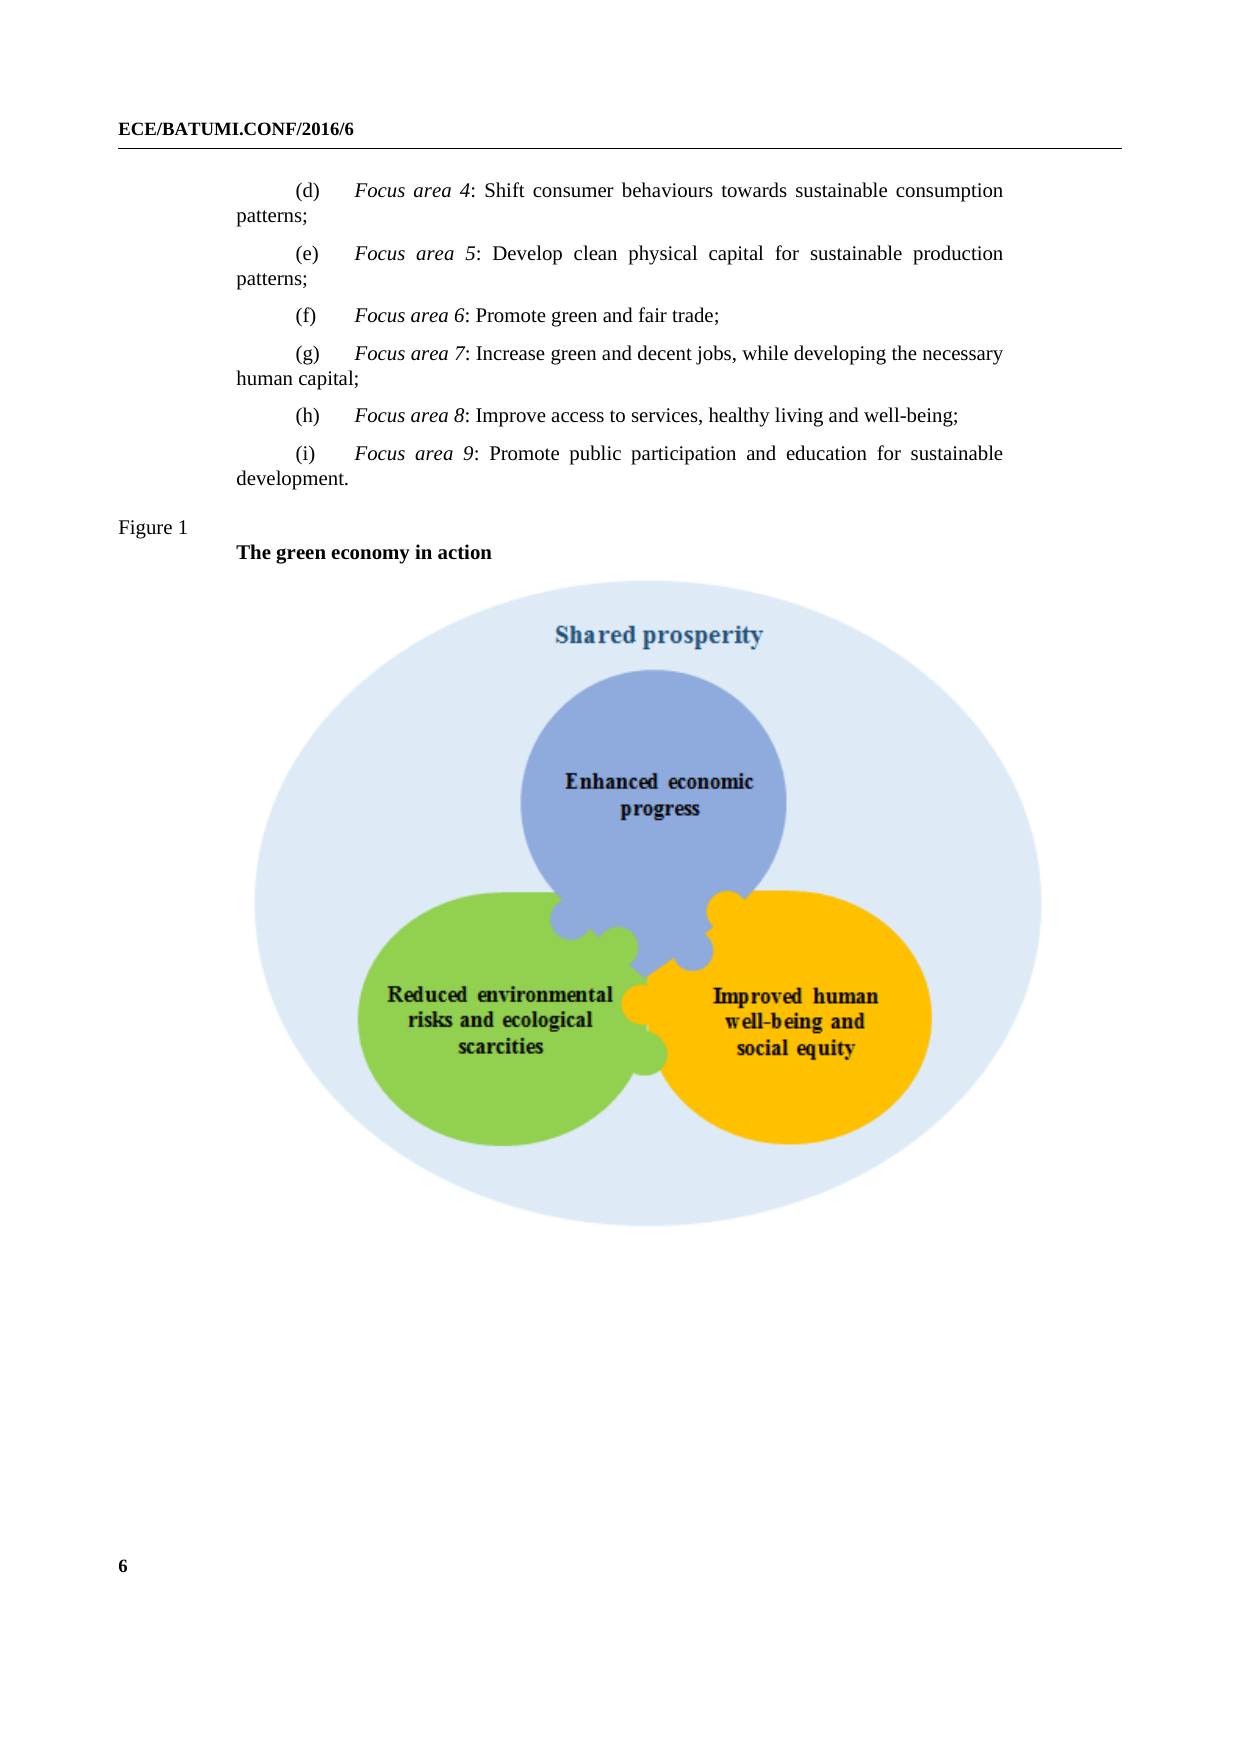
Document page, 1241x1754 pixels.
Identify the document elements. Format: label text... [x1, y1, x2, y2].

text (i) Focus area 9: Promote public participation and education for sustainable development. [236, 440, 1004, 490]
text (d) Focus area 4: Shift consumer behaviours towards sustainable consumption patterns; [236, 177, 1004, 227]
text The green economy in action [236, 539, 1004, 564]
text (e) Focus area 5: Develop clean physical capital for sustainable production patterns; [236, 240, 1004, 290]
text (f) Focus area 6: Promote green and fair trade; [236, 302, 1004, 327]
picture [236, 576, 1062, 1234]
text (g) Focus area 7: Increase green and decent jobs, while developing the necessary human capital; [236, 340, 1004, 390]
text (h) Focus area 8: Improve access to services, healthy living and well-being; [236, 402, 1004, 427]
subtitle Figure 1 [118, 515, 1122, 539]
